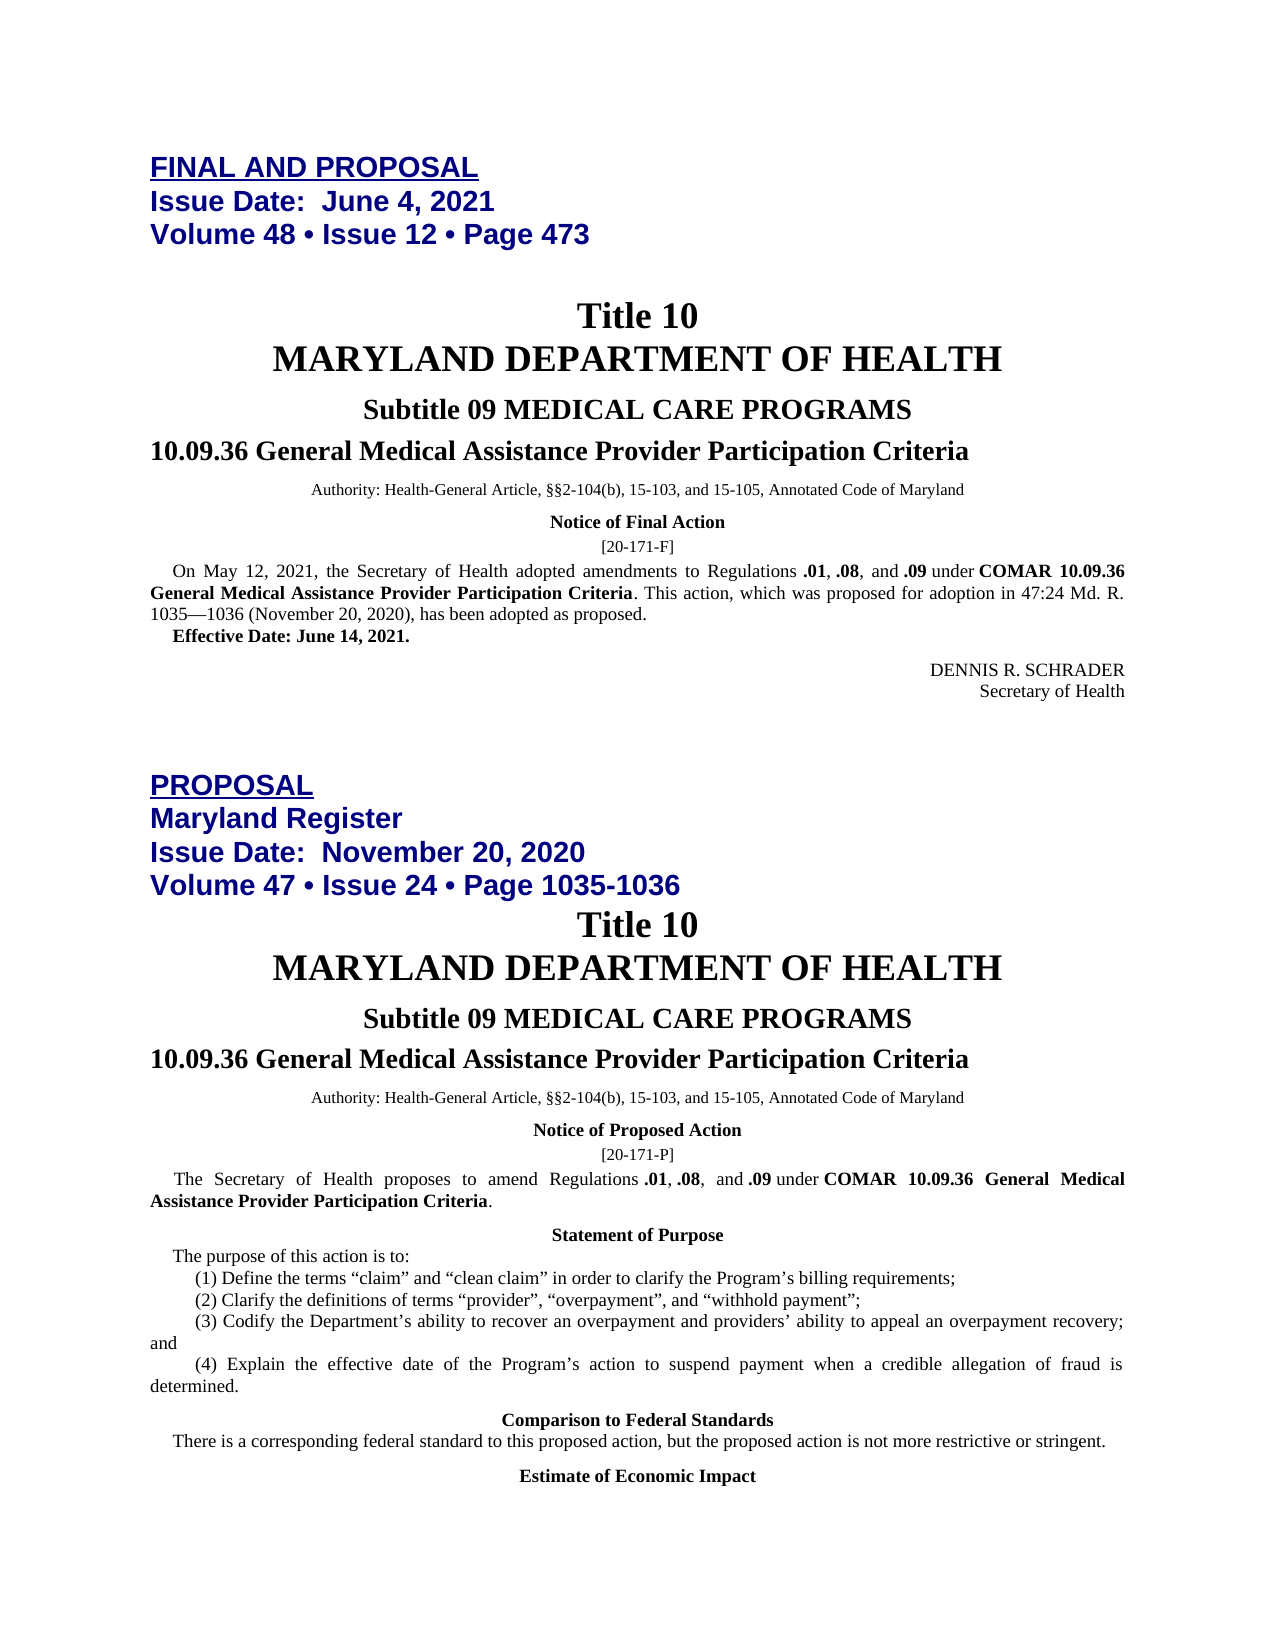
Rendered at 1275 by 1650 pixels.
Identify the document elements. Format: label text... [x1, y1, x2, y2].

text Effective Date: June 14, 2021. [150, 625, 1125, 646]
text DENNIS R. SCHRADER Secretary of Health [150, 659, 1125, 702]
text Issue Date: June 4, 2021 [150, 183, 1125, 217]
text Maryland Register [150, 801, 1125, 835]
text Comparison to Federal Standards [150, 1409, 1125, 1430]
text (4) Explain the effective date of the Program’s action to suspend payment when a credible allegation of fraud is determined. [150, 1353, 1125, 1396]
text Volume 48 • Issue 12 • Page 473 [150, 217, 1125, 251]
text (3) Codify the Department’s ability to recover an overpayment and providers’ ability to appeal an overpayment recovery; and [150, 1310, 1125, 1353]
text Title 10 MARYLAND DEPARTMENT OF HEALTH [150, 902, 1125, 988]
text Estimate of Economic Impact [150, 1464, 1125, 1486]
text Authority: Health-General Article, §§2-104(b), 15-103, and 15-105, Annotated Code of Maryland [150, 1087, 1125, 1107]
text PROPOSAL [150, 768, 1125, 801]
text The purpose of this action is to: [150, 1245, 1125, 1267]
text 10.09.36 General Medical Assistance Provider Participation Criteria [150, 434, 1125, 467]
text Volume 47 • Issue 24 • Page 1035-1036 [150, 868, 1125, 902]
text Subtitle 09 MEDICAL CARE PROGRAMS [150, 1001, 1125, 1034]
text Title 10 MARYLAND DEPARTMENT OF HEALTH [150, 251, 1125, 380]
text FINAL AND PROPOSAL [150, 150, 1125, 183]
text Notice of Proposed Action [150, 1119, 1125, 1141]
text Subtitle 09 MEDICAL CARE PROGRAMS [150, 392, 1125, 426]
text [20-171-F] [150, 537, 1125, 556]
text Notice of Final Action [150, 511, 1125, 532]
text The Secretary of Health proposes to amend Regulations .01, .08, and .09 under COMAR 10.09.36 General Medical Assistance Provider Participation Criteria. [150, 1168, 1125, 1211]
text (2) Clarify the definitions of terms “provider”, “overpayment”, and “withhold payment”; [150, 1288, 1125, 1310]
text Issue Date: November 20, 2020 [150, 835, 1125, 868]
text [20-171-P] [150, 1145, 1125, 1164]
text Authority: Health-General Article, §§2-104(b), 15-103, and 15-105, Annotated Code of Maryland [150, 479, 1125, 498]
text There is a corresponding federal standard to this proposed action, but the proposed action is not more restrictive or stringent. [150, 1430, 1125, 1452]
text 10.09.36 General Medical Assistance Provider Participation Criteria [150, 1043, 1125, 1075]
text Statement of Purpose [150, 1224, 1125, 1245]
text On May 12, 2021, the Secretary of Health adopted amendments to Regulations .01, .08, and .09 under COMAR 10.09.36 General Medical Assistance Provider Participation Criteria. This action, which was proposed for adoption in 47:24 Md. R. 1035—1036 (November 20, 2020), has been adopted as proposed. [150, 560, 1125, 625]
text (1) Define the terms “claim” and “clean claim” in order to clarify the Program’s billing requirements; [150, 1267, 1125, 1288]
